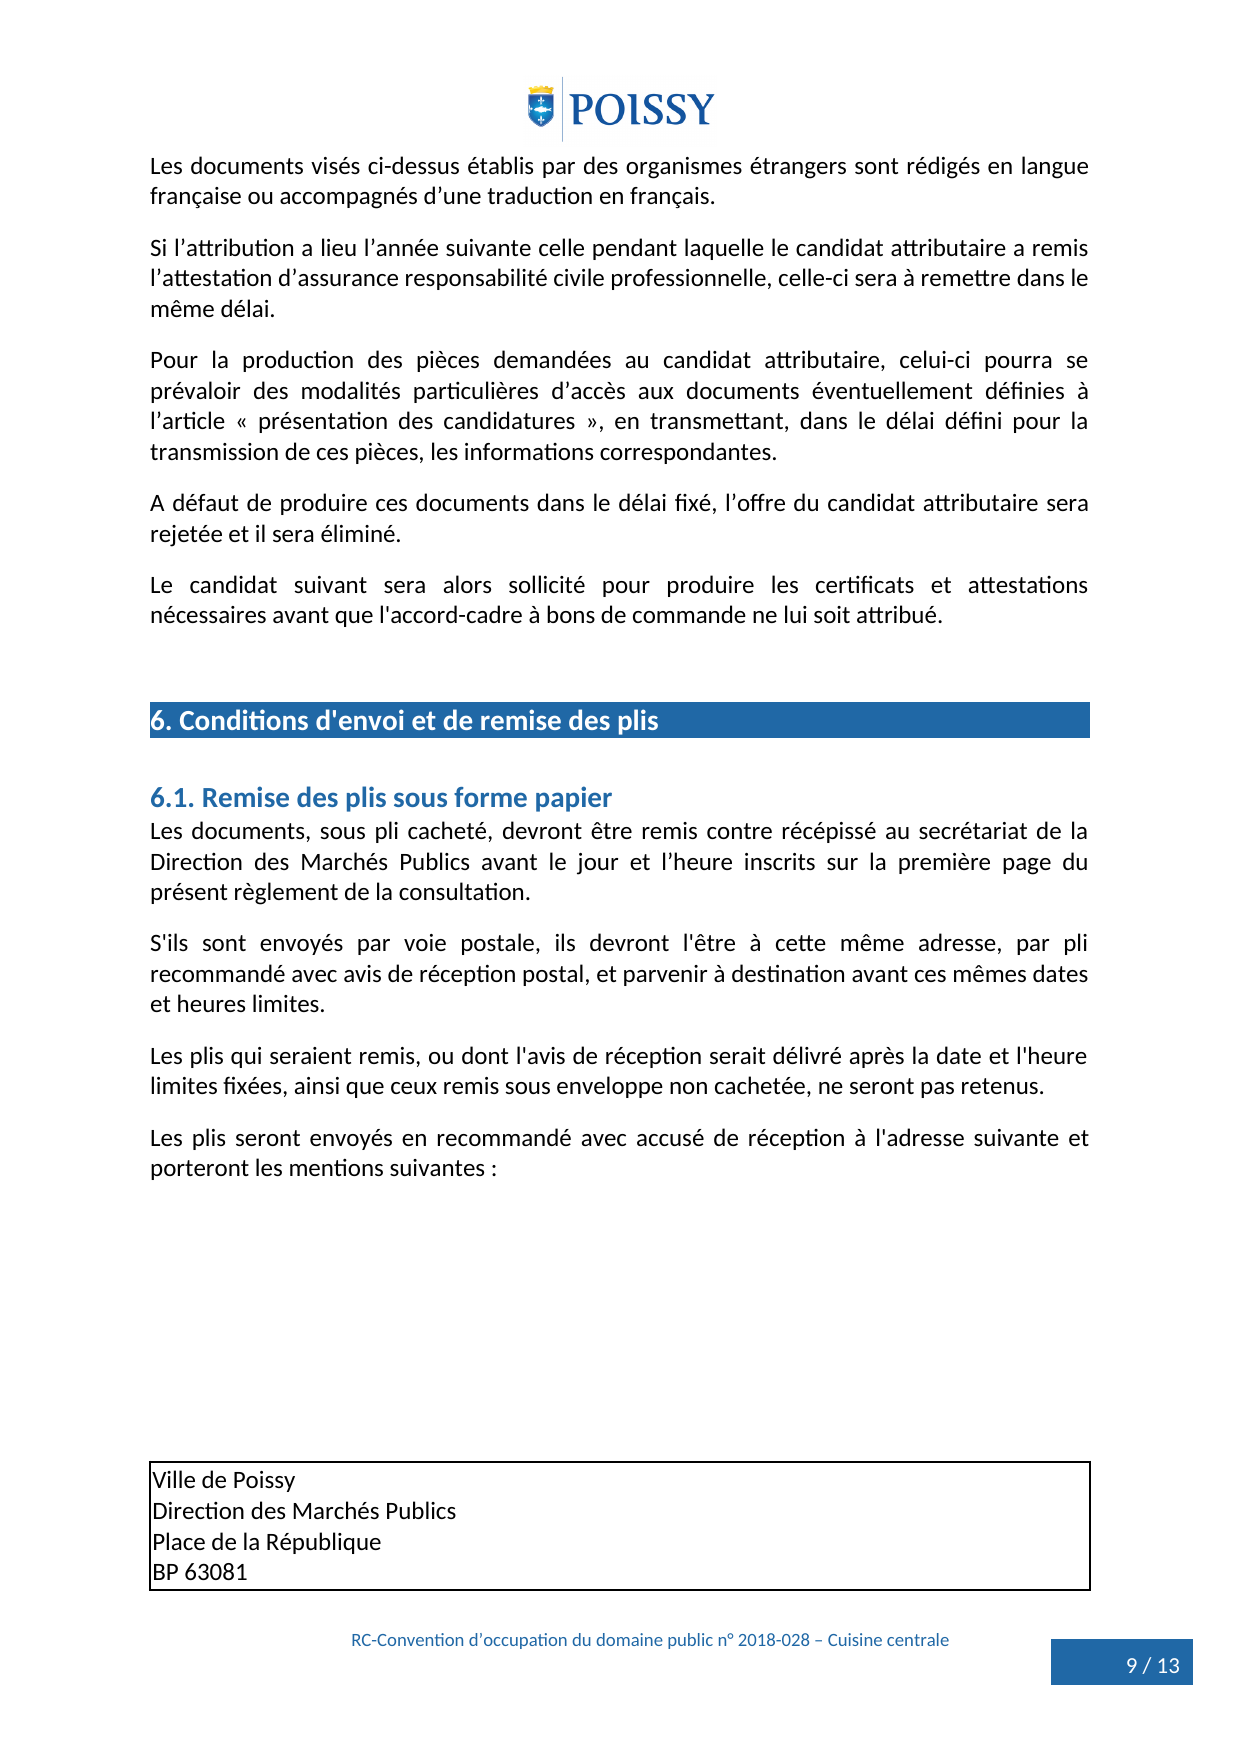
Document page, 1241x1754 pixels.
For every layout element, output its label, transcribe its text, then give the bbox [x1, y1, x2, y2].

text Les documents visés ci-dessus établis par des organismes étrangers sont rédigés en langue française ou accompagnés d’une traduction en français. [150, 150, 1090, 211]
text Les plis qui seraient remis, ou dont l'avis de réception serait délivré après la date et l'heure limites fixées, ainsi que ceux remis sous enveloppe non cachetée, ne seront pas retenus. [150, 1040, 1090, 1101]
text Les documents, sous pli cacheté, devront être remis contre récépissé au secrétariat de la Direction des Marchés Publics avant le jour et l’heure inscrits sur la première page du présent règlement de la consultation. [150, 815, 1090, 907]
subtitle 6.1. Remise des plis sous forme papier [150, 779, 1090, 815]
text Si l’attribution a lieu l’année suivante celle pendant laquelle le candidat attributaire a remis l’attestation d’assurance responsabilité civile professionnelle, celle-ci sera à remettre dans le même délai. [150, 232, 1090, 323]
text S'ils sont envoyés par voie postale, ils devront l'être à cette même adresse, par pli recommandé avec avis de réception postal, et parvenir à destination avant ces mêmes dates et heures limites. [150, 928, 1090, 1019]
picture [523, 75, 717, 147]
subtitle 6. Conditions d'envoi et de remise des plis [150, 702, 1090, 738]
text A défaut de produire ces documents dans le délai fixé, l’offre du candidat attributaire sera rejetée et il sera éliminé. [150, 487, 1090, 548]
text Le candidat suivant sera alors sollicité pour produire les certificats et attestations nécessaires avant que l'accord-cadre à bons de commande ne lui soit attribué. [150, 569, 1090, 630]
text Pour la production des pièces demandées au candidat attributaire, celui-ci pourra se prévaloir des modalités particulières d’accès aux documents éventuellement définies à l’article « présentation des candidatures », en transmettant, dans le délai défini pour la transmission de ces pièces, les informations correspondantes. [150, 344, 1090, 466]
text Les plis seront envoyés en recommandé avec accusé de réception à l'adresse suivante et porteront les mentions suivantes : [150, 1122, 1090, 1183]
